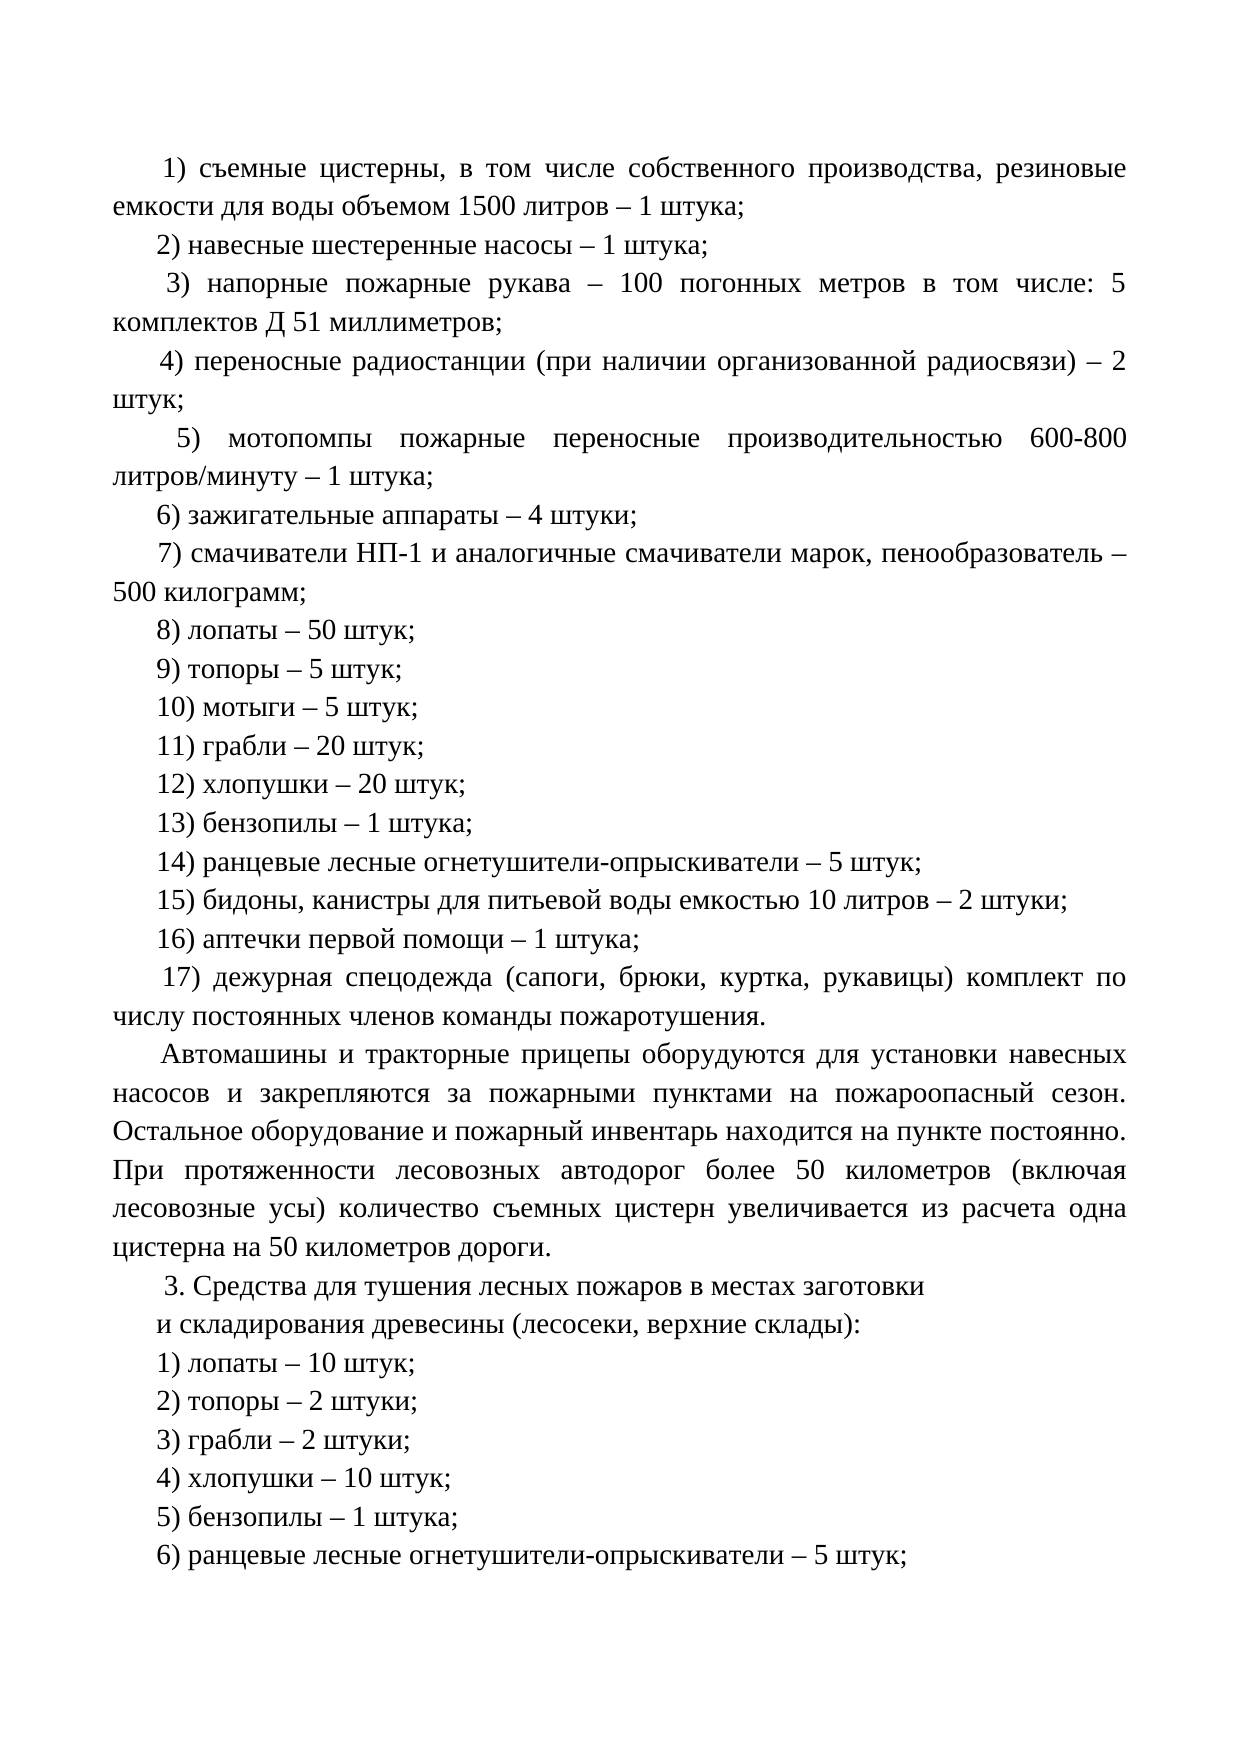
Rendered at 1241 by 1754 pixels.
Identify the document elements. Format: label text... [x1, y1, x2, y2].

text 10) мотыги – 5 штук; [112, 689, 1128, 723]
text 15) бидоны, канистры для питьевой воды емкостью 10 литров – 2 штуки; [112, 882, 1128, 916]
text 9) топоры – 5 штук; [112, 651, 1128, 684]
text 17) дежурная спецодежда (сапоги, брюки, куртка, рукавицы) комплект по числу постоянных членов команды пожаротушения. [112, 959, 1128, 1031]
text 3) грабли – 2 штуки; [112, 1422, 1128, 1455]
text 5) мотопомпы пожарные переносные производительностью 600-800 литров/минуту – 1 штука; [112, 420, 1128, 492]
text 3. Средства для тушения лесных пожаров в местах заготовки [112, 1268, 1128, 1301]
text 3) напорные пожарные рукава – 100 погонных метров в том числе: 5 комплектов Д 51 миллиметров; [112, 266, 1128, 338]
text 1) съемные цистерны, в том числе собственного производства, резиновые емкости для воды объемом 1500 литров – 1 штука; [112, 150, 1128, 222]
text 6) зажигательные аппараты – 4 штуки; [112, 497, 1128, 530]
text 2) топоры – 2 штуки; [112, 1383, 1128, 1417]
text 11) грабли – 20 штук; [112, 728, 1128, 762]
text 12) хлопушки – 20 штук; [112, 767, 1128, 800]
text 8) лопаты – 50 штук; [112, 612, 1128, 646]
text 6) ранцевые лесные огнетушители-опрыскиватели – 5 штук; [112, 1537, 1128, 1571]
text 7) смачиватели НП-1 и аналогичные смачиватели марок, пенообразователь – 500 килограмм; [112, 535, 1128, 607]
text 4) переносные радиостанции (при наличии организованной радиосвязи) – 2 штук; [112, 343, 1128, 415]
text 1) лопаты – 10 штук; [112, 1345, 1128, 1378]
text Автомашины и тракторные прицепы оборудуются для установки навесных насосов и закрепляются за пожарными пунктами на пожароопасный сезон. Остальное оборудование и пожарный инвентарь находится на пункте постоянно. При протяженности лесовозных автодорог более 50 километров (включая лесовозные усы) количество съемных цистерн увеличивается из расчета одна цистерна на 50 километров дороги. [112, 1036, 1128, 1263]
text 14) ранцевые лесные огнетушители-опрыскиватели – 5 штук; [112, 844, 1128, 877]
text 16) аптечки первой помощи – 1 штука; [112, 921, 1128, 954]
text 4) хлопушки – 10 штук; [112, 1460, 1128, 1494]
text 2) навесные шестеренные насосы – 1 штука; [112, 227, 1128, 261]
text и складирования древесины (лесосеки, верхние склады): [112, 1306, 1128, 1340]
text 5) бензопилы – 1 штука; [112, 1499, 1128, 1532]
text 13) бензопилы – 1 штука; [112, 805, 1128, 839]
